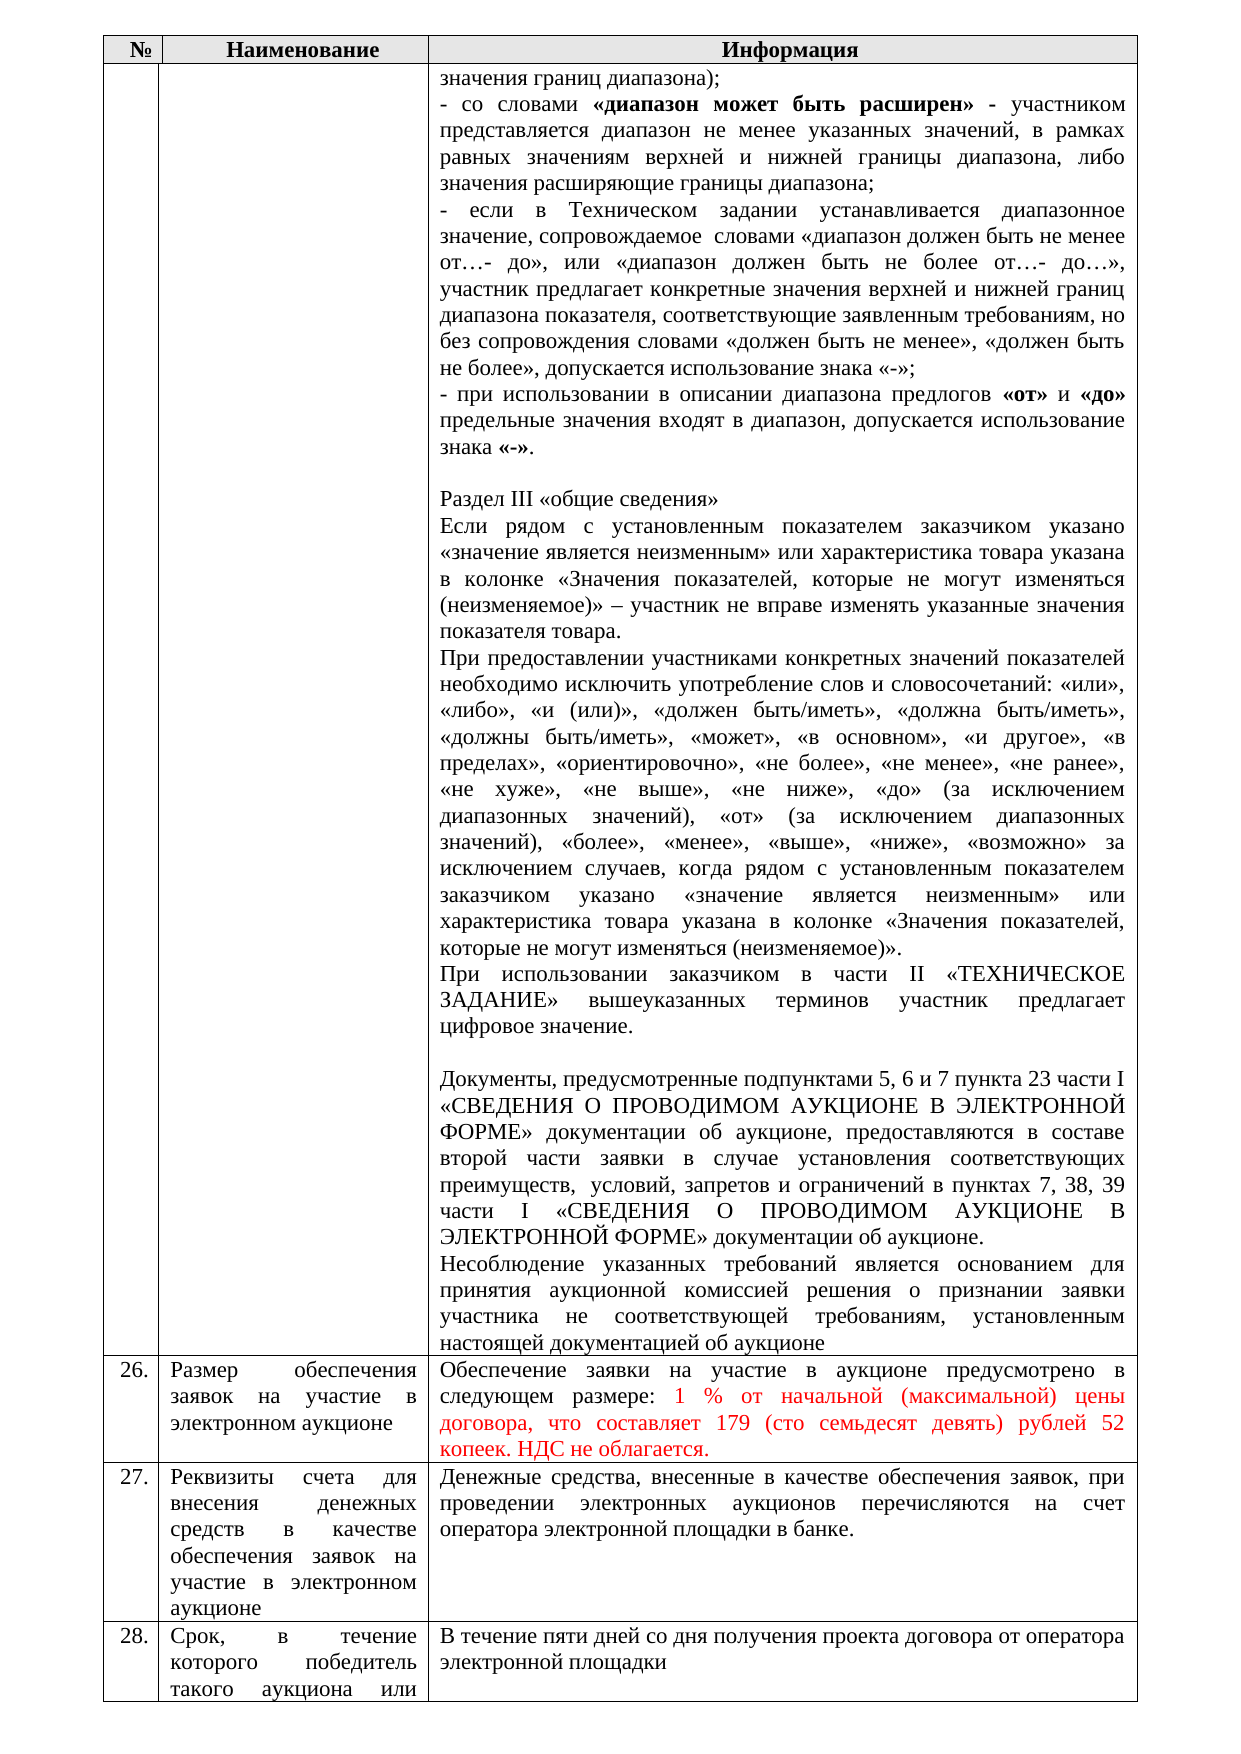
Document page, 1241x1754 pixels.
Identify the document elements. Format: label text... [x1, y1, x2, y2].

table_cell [429, 64, 1137, 1355]
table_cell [159, 1622, 428, 1701]
table_header № [104, 36, 162, 63]
table_cell [104, 64, 158, 1355]
table_header Наименование [163, 36, 428, 63]
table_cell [159, 64, 428, 1355]
table_cell [104, 1463, 158, 1621]
table_cell Обеспечение заявки на участие в аукционе предусмотрено в следующем размере: 1 % от начальной (максимальной) цены договора, что составляет 179 (сто семьдесят девять) рублей 52 копеек. НДС не облагается. [429, 1356, 1137, 1462]
table_cell Размер обеспечения заявок на участие в электронном аукционе [159, 1356, 428, 1462]
table_cell [104, 1622, 158, 1701]
table_cell Денежные средства, внесенные в качестве обеспечения заявок, при проведении электронных аукционов перечисляются на счет оператора электронной площадки в банке. [429, 1463, 1137, 1621]
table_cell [429, 1622, 1137, 1701]
table_cell Реквизиты счета для внесения денежных средств в качестве обеспечения заявок на участие в электронном аукционе [159, 1463, 428, 1621]
table_header Информация [429, 36, 1137, 63]
table_cell [104, 1356, 158, 1462]
